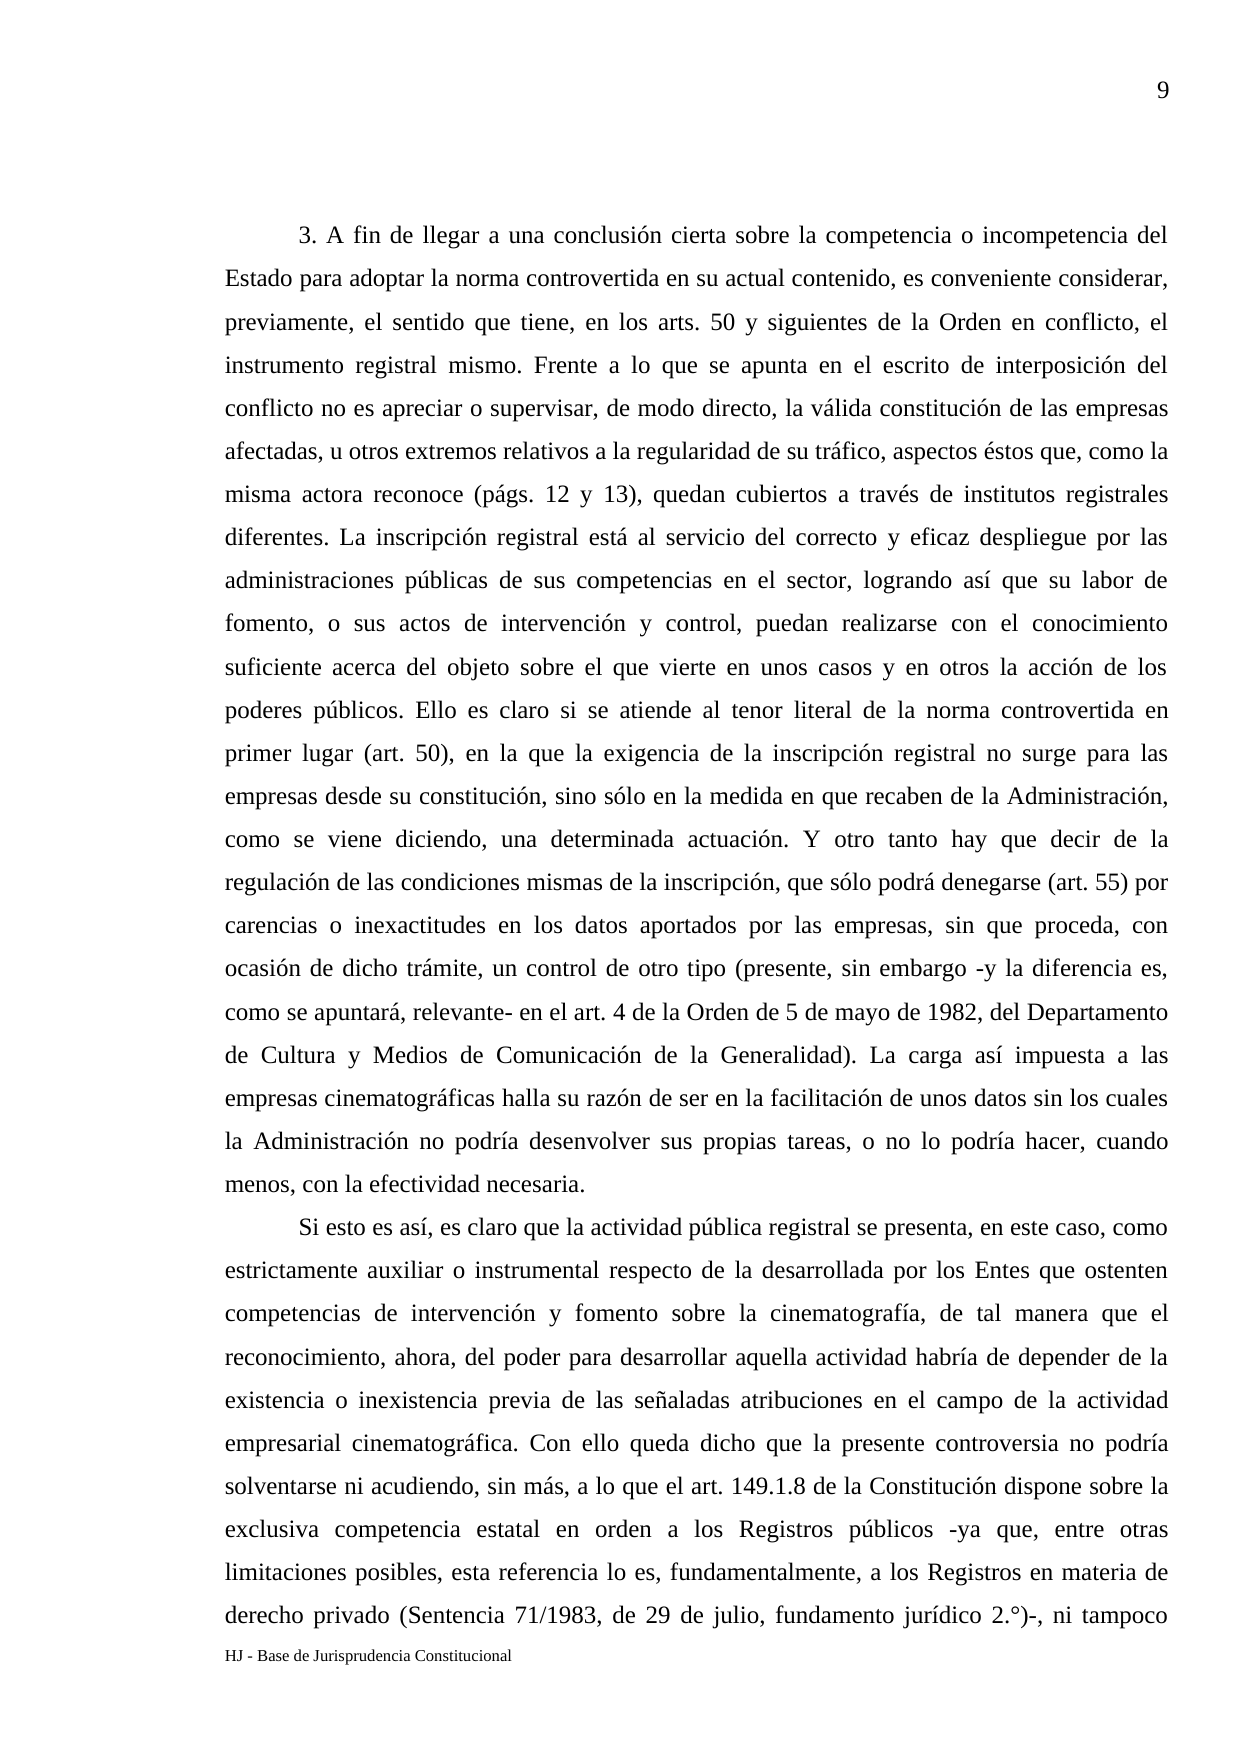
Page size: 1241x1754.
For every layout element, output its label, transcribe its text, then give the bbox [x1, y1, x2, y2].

text 3. A fin de llegar a una conclusión cierta sobre la competencia o incompetencia del Estado para adoptar la norma controvertida en su actual contenido, es conveniente considerar, previamente, el sentido que tiene, en los arts. 50 y siguientes de la Orden en conflicto, el instrumento registral mismo. Frente a lo que se apunta en el escrito de interposición del conflicto no es apreciar o supervisar, de modo directo, la válida constitución de las empresas afectadas, u otros extremos relativos a la regularidad de su tráfico, aspectos éstos que, como la misma actora reconoce (págs. 12 y 13), quedan cubiertos a través de institutos registrales diferentes. La inscripción registral está al servicio del correcto y eficaz despliegue por las administraciones públicas de sus competencias en el sector, logrando así que su labor de fomento, o sus actos de intervención y control, puedan realizarse con el conocimiento suficiente acerca del objeto sobre el que vierte en unos casos y en otros la acción de los poderes públicos. Ello es claro si se atiende al tenor literal de la norma controvertida en primer lugar (art. 50), en la que la exigencia de la inscripción registral no surge para las empresas desde su constitución, sino sólo en la medida en que recaben de la Administración, como se viene diciendo, una determinada actuación. Y otro tanto hay que decir de la regulación de las condiciones mismas de la inscripción, que sólo podrá denegarse (art. 55) por carencias o inexactitudes en los datos aportados por las empresas, sin que proceda, con ocasión de dicho trámite, un control de otro tipo (presente, sin embargo -y la diferencia es, como se apuntará, relevante- en el art. 4 de la Orden de 5 de mayo de 1982, del Departamento de Cultura y Medios de Comunicación de la Generalidad). La carga así impuesta a las empresas cinematográficas halla su razón de ser en la facilitación de unos datos sin los cuales la Administración no podría desenvolver sus propias tareas, o no lo podría hacer, cuando menos, con la efectividad necesaria. [224, 220, 1169, 1198]
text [224, 1212, 1169, 1629]
